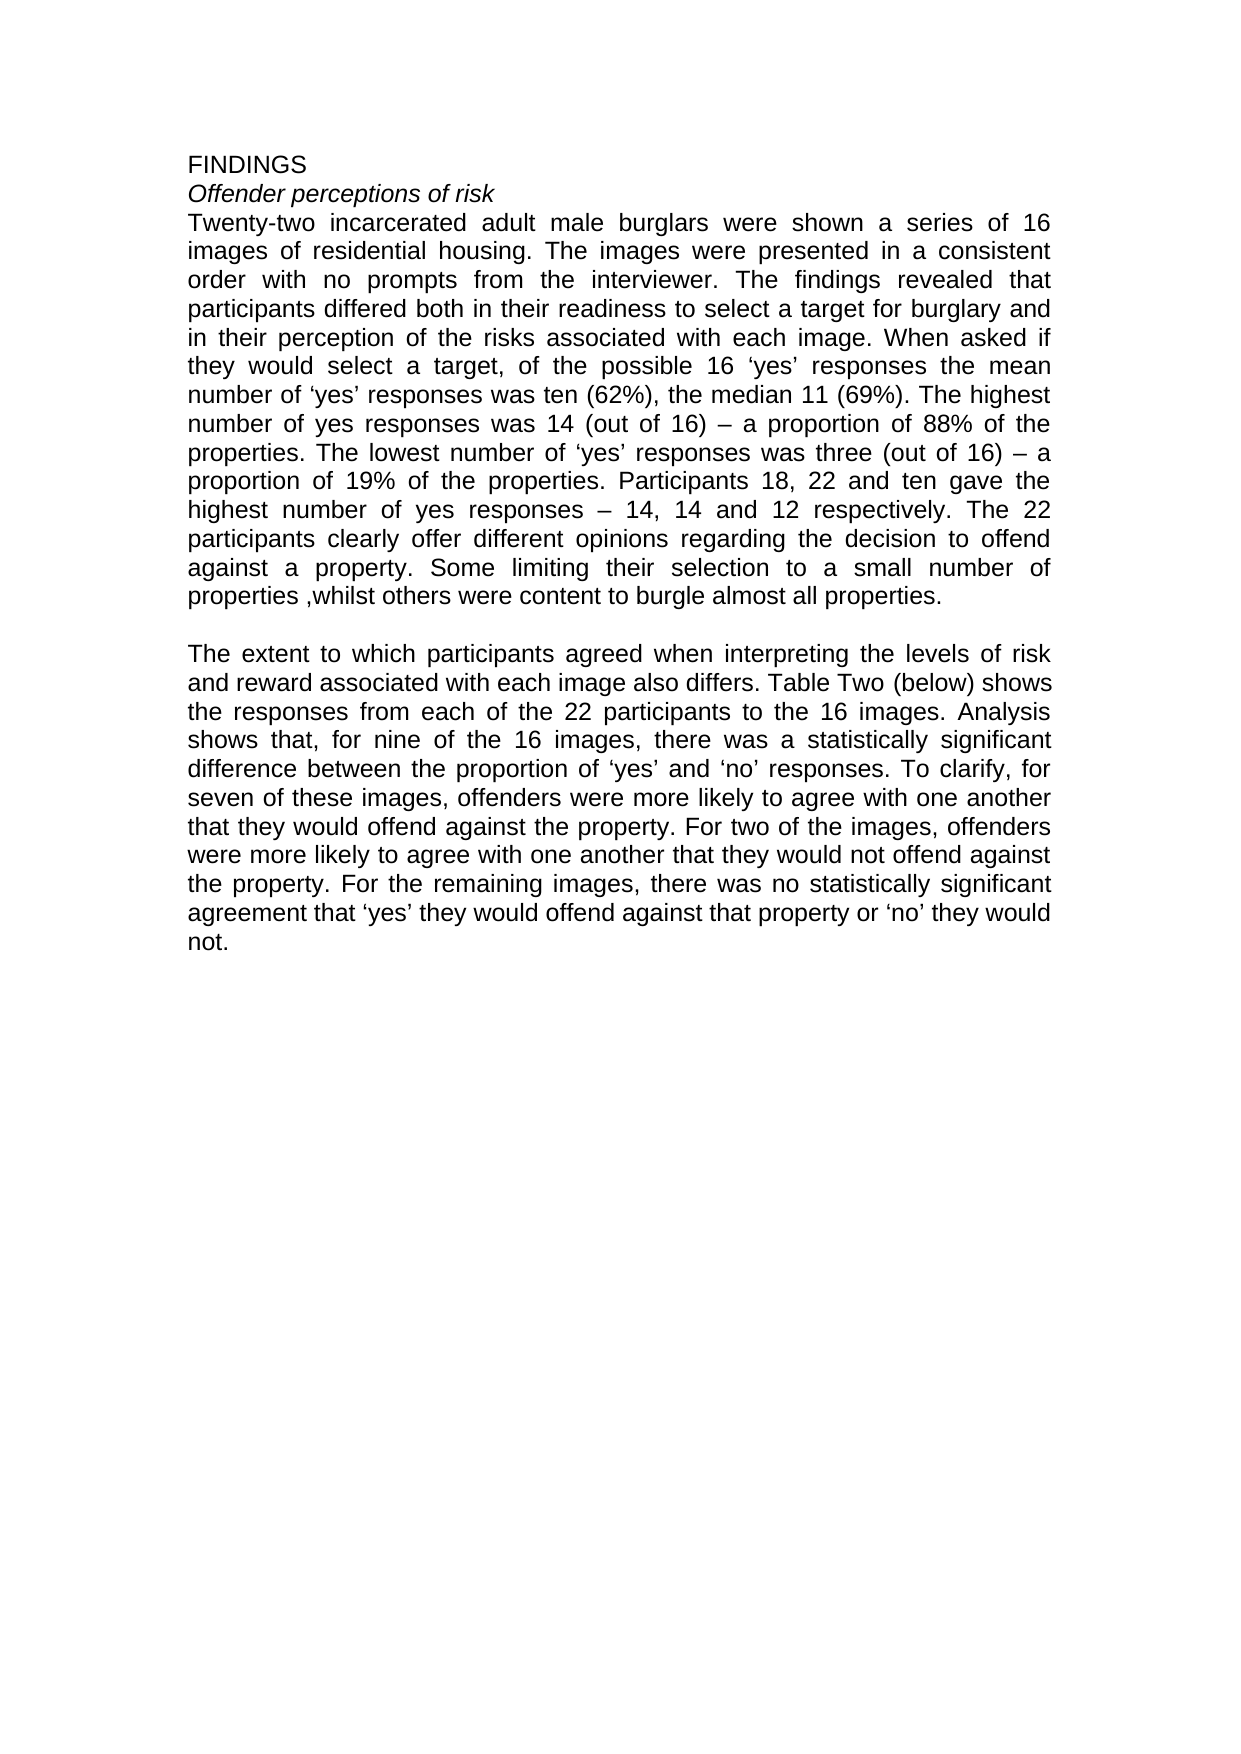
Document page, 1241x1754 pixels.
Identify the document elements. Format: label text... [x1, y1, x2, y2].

text Twenty-two incarcerated adult male burglars were shown a series of 16 images of residential housing. The images were presented in a consistent order with no prompts from the interviewer. The findings revealed that participants differed both in their readiness to select a target for burglary and in their perception of the risks associated with each image. When asked if they would select a target, of the possible 16 ‘yes’ responses the mean number of ‘yes’ responses was ten (62%), the median 11 (69%). The highest number of yes responses was 14 (out of 16) – a proportion of 88% of the properties. The lowest number of ‘yes’ responses was three (out of 16) – a proportion of 19% of the properties. Participants 18, 22 and ten gave the highest number of yes responses – 14, 14 and 12 respectively. The 22 participants clearly offer different opinions regarding the decision to offend against a property. Some limiting their selection to a small number of properties ,whilst others were content to burgle almost all properties. [187, 207, 1053, 610]
text Offender perceptions of risk [187, 179, 1053, 207]
text FINDINGS [187, 150, 1053, 179]
text The extent to which participants agreed when interpreting the levels of risk and reward associated with each image also differs. Table Two (below) shows the responses from each of the 22 participants to the 16 images. Analysis shows that, for nine of the 16 images, there was a statistically significant difference between the proportion of ‘yes’ and ‘no’ responses. To clarify, for seven of these images, offenders were more likely to agree with one another that they would offend against the property. For two of the images, offenders were more likely to agree with one another that they would not offend against the property. For the remaining images, there was no statistically significant agreement that ‘yes’ they would offend against that property or ‘no’ they would not. [187, 639, 1053, 955]
